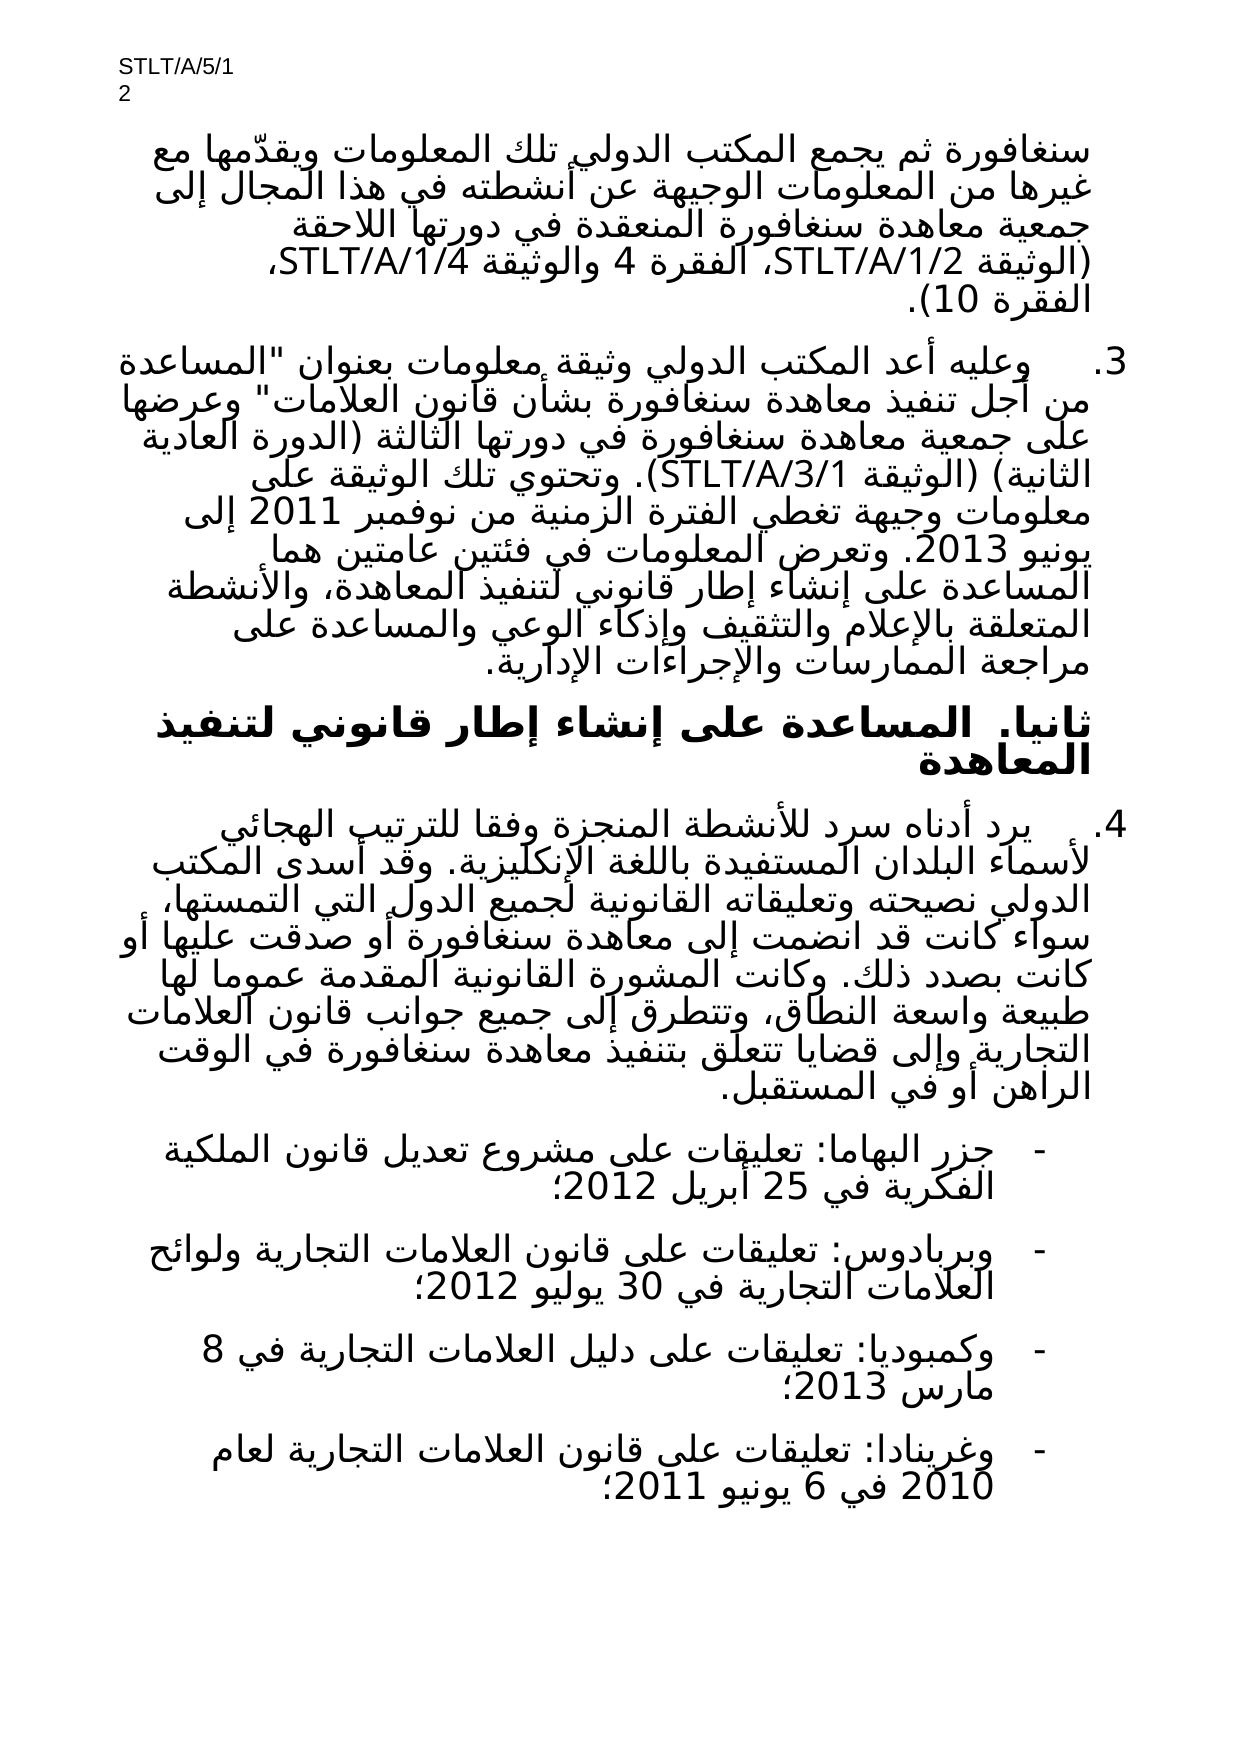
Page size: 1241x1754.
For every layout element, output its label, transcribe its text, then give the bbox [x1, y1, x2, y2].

text يرد أدناه سرد للأنشطة المنجزة وفقا للترتيب الهجائي لأسماء البلدان المستفيدة باللغة الإنكليزية. وقد أسدى المكتب الدولي نصيحته وتعليقاته القانونية لجميع الدول التي التمستها، سواء كانت قد انضمت إلى معاهدة سنغافورة أو صدقت عليها أو كانت بصدد ذلك. وكانت المشورة القانونية المقدمة عموما لها طبيعة واسعة النطاق، وتتطرق إلى جميع جوانب قانون العلامات التجارية وإلى قضايا تتعلق بتنفيذ معاهدة سنغافورة في الوقت الراهن أو في المستقبل. [118, 807, 1092, 1107]
list وكمبوديا: تعليقات على دليل العلامات التجارية في 8 مارس 2013؛ [118, 1332, 1033, 1407]
text وعليه أعد المكتب الدولي وثيقة معلومات بعنوان "المساعدة من أجل تنفيذ معاهدة سنغافورة بشأن قانون العلامات" وعرضها على جمعية معاهدة سنغافورة في دورتها الثالثة (الدورة العادية الثانية) (الوثيقة STLT/A/3/1). وتحتوي تلك الوثيقة على معلومات وجيهة تغطي الفترة الزمنية من نوفمبر 2011 إلى يونيو 2013. وتعرض المعلومات في فئتين عامتين هما المساعدة على إنشاء إطار قانوني لتنفيذ المعاهدة، والأنشطة المتعلقة بالإعلام والتثقيف وإذكاء الوعي والمساعدة على مراجعة الممارسات والإجراءات الإدارية. [118, 345, 1092, 682]
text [118, 132, 1092, 320]
list جزر البهاما: تعليقات على مشروع تعديل قانون الملكية الفكرية في 25 أبريل 2012؛ [118, 1132, 1033, 1207]
list ثانيا. المساعدة على إنشاء إطار قانوني لتنفيذ المعاهدة [118, 707, 1092, 782]
list وبربادوس: تعليقات على قانون العلامات التجارية ولوائح العلامات التجارية في 30 يوليو 2012؛ [118, 1232, 1033, 1307]
list وغرينادا: تعليقات على قانون العلامات التجارية لعام 2010 في 6 يونيو 2011؛ [118, 1432, 1033, 1507]
